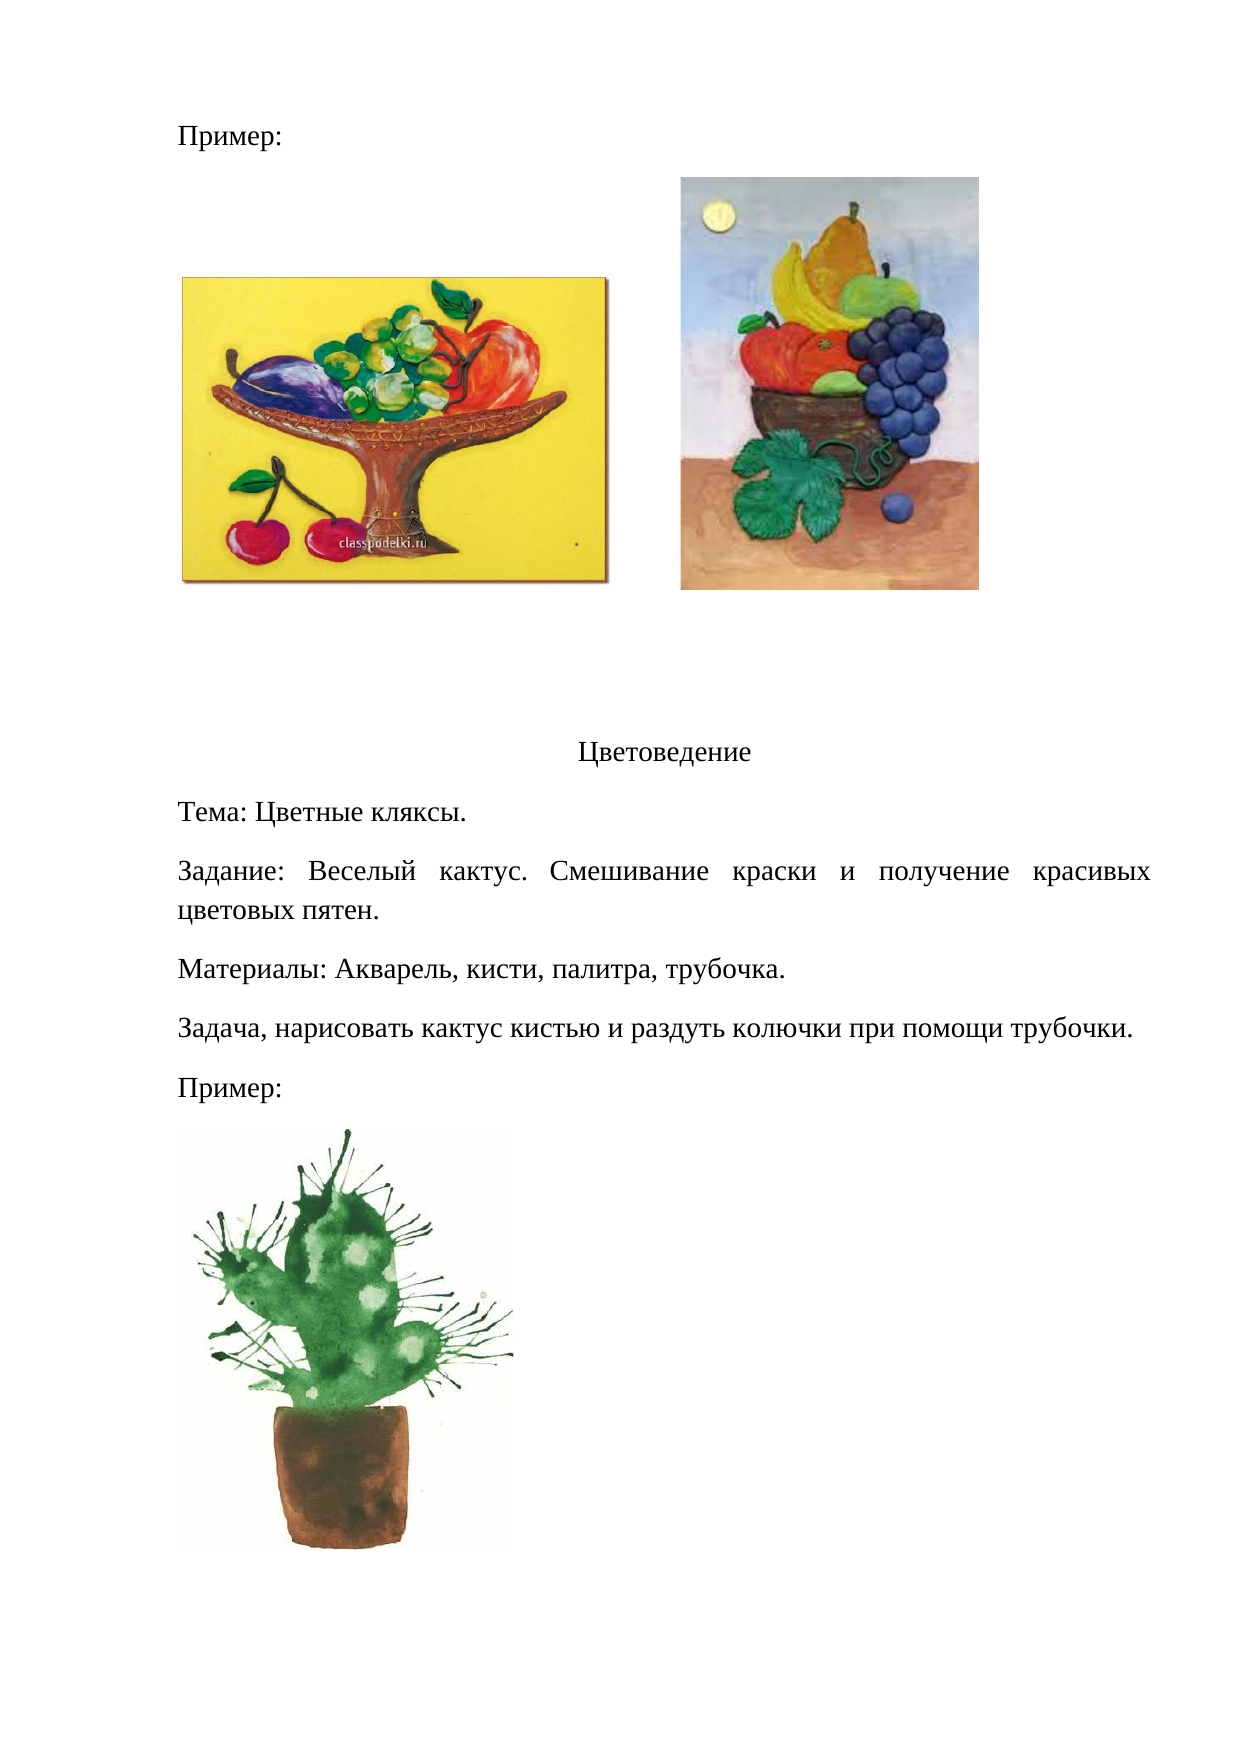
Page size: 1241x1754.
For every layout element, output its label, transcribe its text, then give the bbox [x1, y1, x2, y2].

text Задача, нарисовать кактус кистью и раздуть колючки при помощи трубочки. [177, 1011, 1152, 1044]
picture [177, 272, 615, 590]
text Тема: Цветные кляксы. [177, 794, 1152, 827]
text Материалы: Акварель, кисти, палитра, трубочка. [177, 951, 1152, 985]
text Пример: [177, 118, 1152, 152]
picture [680, 177, 979, 590]
text Пример: [177, 1070, 1152, 1103]
picture [177, 1129, 514, 1550]
text Цветоведение [177, 734, 1152, 768]
text Задание: Веселый кактус. Смешивание краски и получение красивых цветовых пятен. [177, 853, 1152, 925]
